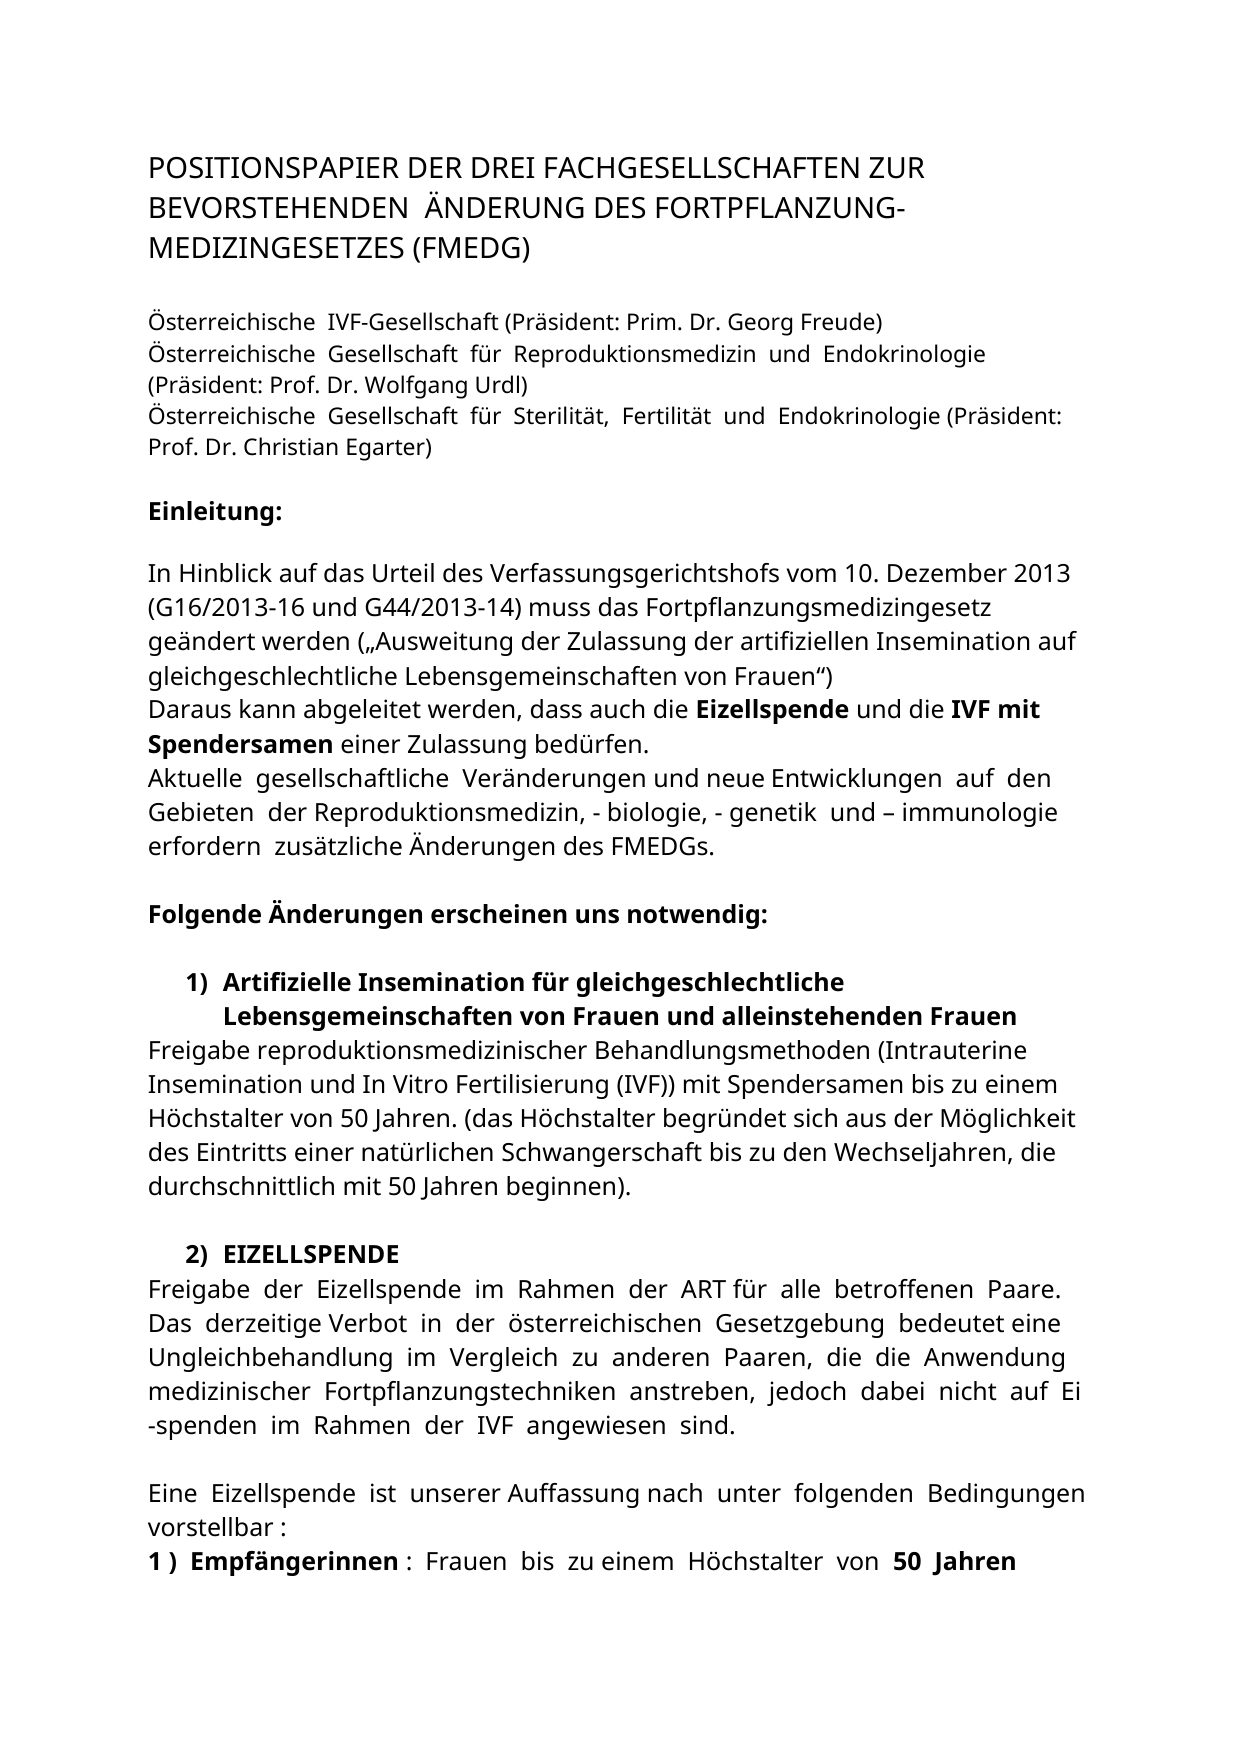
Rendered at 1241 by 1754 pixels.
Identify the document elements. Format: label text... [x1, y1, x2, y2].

text Österreichische Gesellschaft für Sterilität, Fertilität und Endokrinologie (Präsident: Prof. Dr. Christian Egarter) [148, 400, 1093, 463]
list Artifizielle Insemination für gleichgeschlechtliche Lebensgemeinschaften von Frauen und alleinstehenden Frauen [185, 965, 1093, 1033]
text Freigabe reproduktionsmedizinischer Behandlungsmethoden (Intrauterine Insemination und In Vitro Fertilisierung (IVF)) mit Spendersamen bis zu einem Höchstalter von 50 Jahren. (das Höchstalter begründet sich aus der Möglichkeit des Eintritts einer natürlichen Schwangerschaft bis zu den Wechseljahren, die durchschnittlich mit 50 Jahren beginnen). [148, 1033, 1093, 1203]
text In Hinblick auf das Urteil des Verfassungsgerichtshofs vom 10. Dezember 2013 (G16/2013-16 und G44/2013-14) muss das Fortpflanzungsmedizingesetz geändert werden („Ausweitung der Zulassung der artifiziellen Insemination auf gleichgeschlechtliche Lebensgemeinschaften von Frauen“) [148, 556, 1093, 692]
text Daraus kann abgeleitet werden, dass auch die Eizellspende und die IVF mit Spendersamen einer Zulassung bedürfen. [148, 692, 1093, 760]
text Eine Eizellspende ist unserer Auffassung nach unter folgenden Bedingungen vorstellbar : [148, 1476, 1093, 1544]
text Folgende Änderungen erscheinen uns notwendig: [148, 897, 1093, 931]
text Österreichische Gesellschaft für Reproduktionsmedizin und Endokrinologie (Präsident: Prof. Dr. Wolfgang Urdl) [148, 338, 1093, 400]
text Freigabe der Eizellspende im Rahmen der ART für alle betroffenen Paare. [148, 1271, 1093, 1305]
list EIZELLSPENDE [185, 1237, 1093, 1271]
text POSITIONSPAPIER DER DREI FACHGESELLSCHAFTEN ZUR BEVORSTEHENDEN ÄNDERUNG DES FORTPFLANZUNG- MEDIZINGESETZES (FMEDG) [148, 148, 1093, 267]
text Aktuelle gesellschaftliche Veränderungen und neue Entwicklungen auf den Gebieten der Reproduktionsmedizin, - biologie, - genetik und – immunologie erfordern zusätzliche Änderungen des FMEDGs. [148, 760, 1093, 862]
text 1 ) Empfängerinnen : Frauen bis zu einem Höchstalter von 50 Jahren [148, 1544, 1093, 1578]
text Österreichische IVF-Gesellschaft (Präsident: Prim. Dr. Georg Freude) [148, 306, 1093, 338]
text Das derzeitige Verbot in der österreichischen Gesetzgebung bedeutet eine Ungleichbehandlung im Vergleich zu anderen Paaren, die die Anwendung medizinischer Fortpflanzungstechniken anstreben, jedoch dabei nicht auf Ei -spenden im Rahmen der IVF angewiesen sind. [148, 1305, 1093, 1442]
text Einleitung: [148, 494, 1093, 528]
